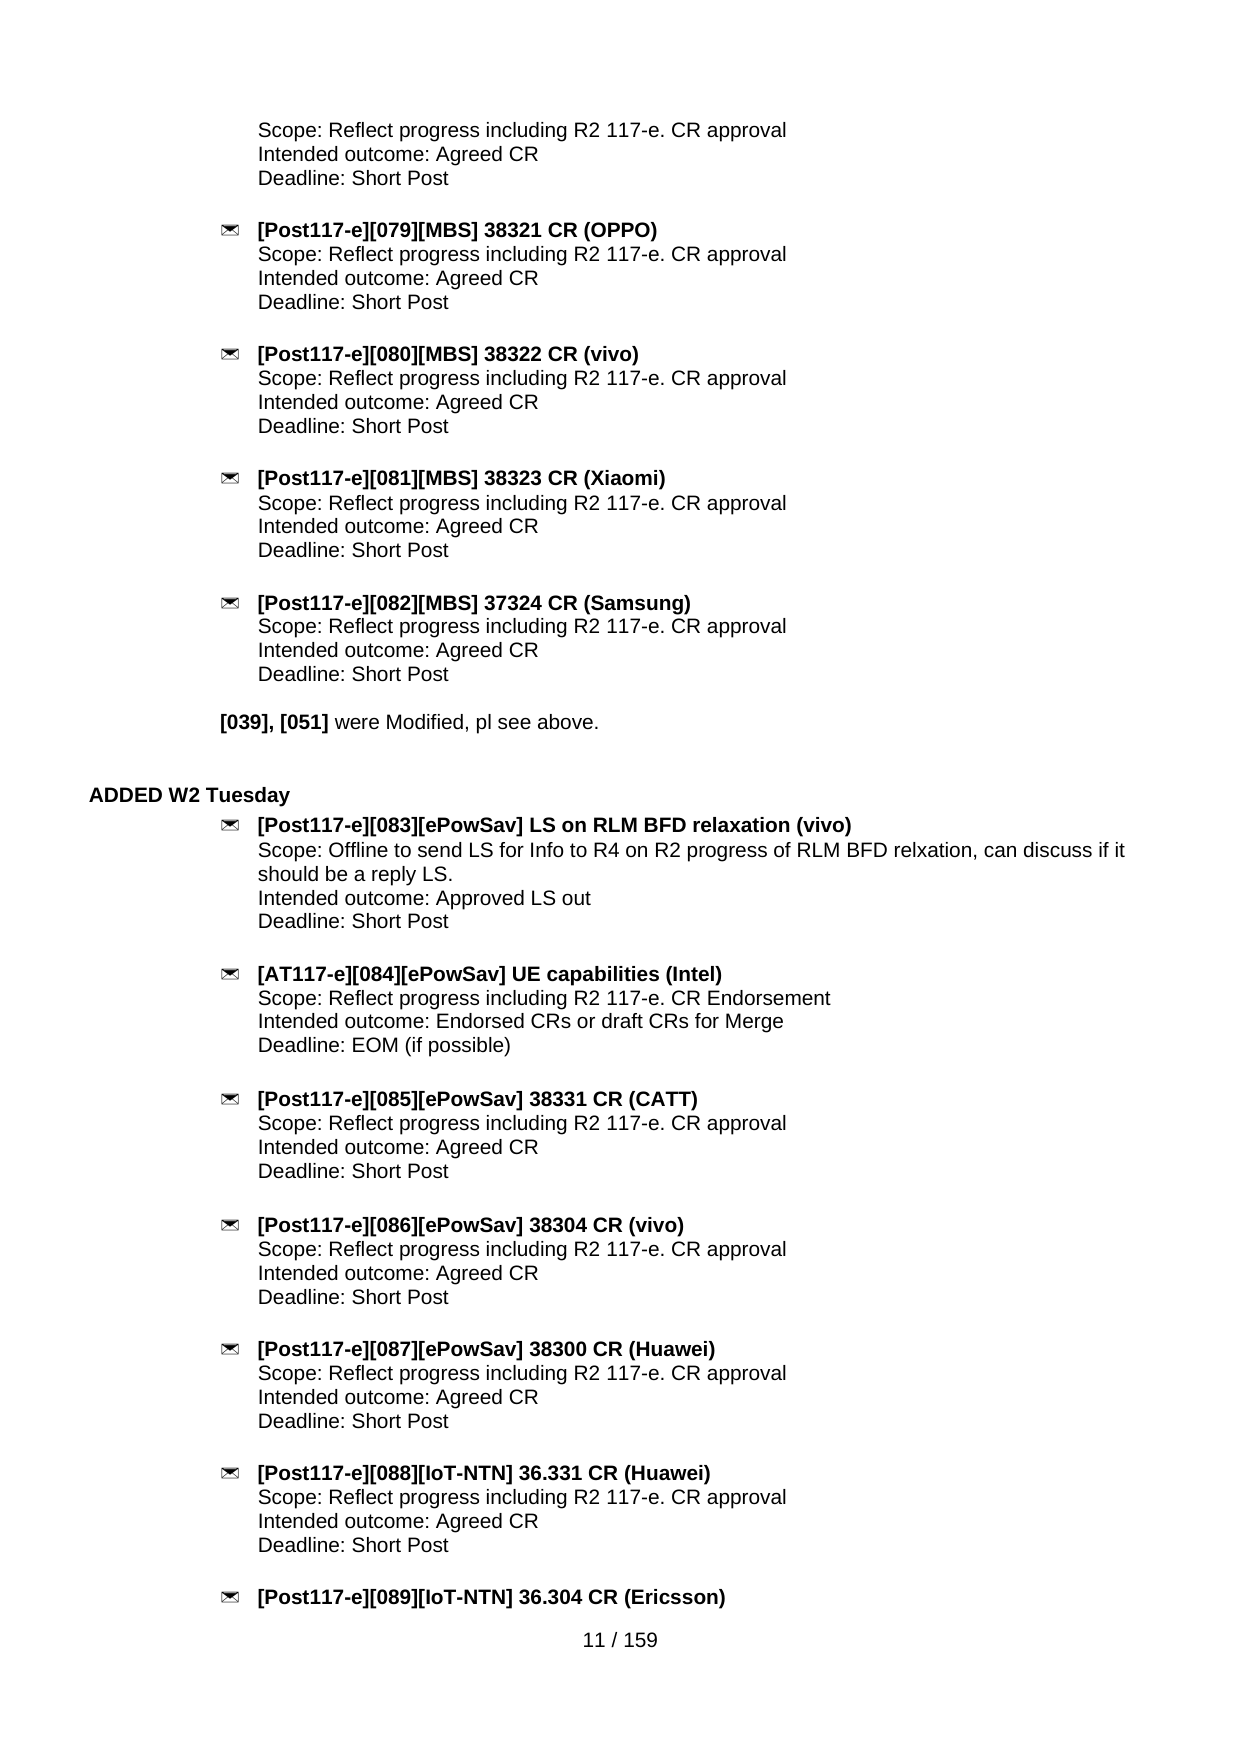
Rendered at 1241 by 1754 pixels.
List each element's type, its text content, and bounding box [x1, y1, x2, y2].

text Scope: Reflect progress including R2 117-e. CR approval [220, 490, 1152, 514]
text Deadline: Short Post [220, 909, 1152, 933]
text Intended outcome: Approved LS out [220, 885, 1152, 909]
text Deadline: Short Post [220, 1285, 1152, 1309]
text Intended outcome: Agreed CR [220, 514, 1152, 538]
text Deadline: Short Post [220, 414, 1152, 438]
text [Post117-e][080][MBS] 38322 CR (vivo) [220, 342, 1152, 366]
text Deadline: Short Post [220, 166, 1152, 190]
text [Post117-e][082][MBS] 37324 CR (Samsung) [220, 590, 1152, 614]
text [Post117-e][081][MBS] 38323 CR (Xiaomi) [220, 466, 1152, 490]
text Deadline: Short Post [220, 1159, 1152, 1183]
text Intended outcome: Endorsed CRs or draft CRs for Merge [220, 1009, 1152, 1033]
text Deadline: EOM (if possible) [220, 1033, 1152, 1057]
text [Post117-e][087][ePowSav] 38300 CR (Huawei) [220, 1337, 1152, 1361]
text [Post117-e][085][ePowSav] 38331 CR (CATT) [220, 1087, 1152, 1111]
text Intended outcome: Agreed CR [220, 142, 1152, 166]
text [Post117-e][079][MBS] 38321 CR (OPPO) [220, 218, 1152, 242]
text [220, 118, 1152, 142]
text Scope: Offline to send LS for Info to R4 on R2 progress of RLM BFD relxation, can discuss if it should be a reply LS. [220, 837, 1152, 885]
text Intended outcome: Agreed CR [220, 266, 1152, 290]
text Intended outcome: Agreed CR [220, 1509, 1152, 1533]
text Intended outcome: Agreed CR [220, 638, 1152, 662]
text [AT117-e][084][ePowSav] UE capabilities (Intel) [220, 961, 1152, 985]
text [Post117-e][089][IoT-NTN] 36.304 CR (Ericsson) [220, 1585, 1152, 1609]
text Deadline: Short Post [220, 662, 1152, 686]
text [220, 1485, 1152, 1509]
text Scope: Reflect progress including R2 117-e. CR approval [220, 1111, 1152, 1135]
text Scope: Reflect progress including R2 117-e. CR approval [220, 366, 1152, 390]
text Deadline: Short Post [220, 538, 1152, 562]
text Deadline: Short Post [220, 290, 1152, 314]
text Scope: Reflect progress including R2 117-e. CR approval [220, 614, 1152, 638]
text Intended outcome: Agreed CR [220, 390, 1152, 414]
text [Post117-e][086][ePowSav] 38304 CR (vivo) [220, 1213, 1152, 1237]
text Intended outcome: Agreed CR [220, 1261, 1152, 1285]
text Intended outcome: Agreed CR [220, 1135, 1152, 1159]
text Deadline: Short Post [220, 1409, 1152, 1433]
text Scope: Reflect progress including R2 117-e. CR approval [220, 1237, 1152, 1261]
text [220, 242, 1152, 266]
text Scope: Reflect progress including R2 117-e. CR Endorsement [220, 985, 1152, 1009]
text [039], [051] were Modified, pl see above. [220, 710, 1152, 734]
text Deadline: Short Post [220, 1533, 1152, 1557]
text [Post117-e][088][IoT-NTN] 36.331 CR (Huawei) [220, 1461, 1152, 1485]
text Intended outcome: Agreed CR [220, 1385, 1152, 1409]
text [Post117-e][083][ePowSav] LS on RLM BFD relaxation (vivo) [220, 813, 1152, 837]
text ADDED W2 Tuesday [89, 783, 1152, 807]
text Scope: Reflect progress including R2 117-e. CR approval [220, 1361, 1152, 1385]
